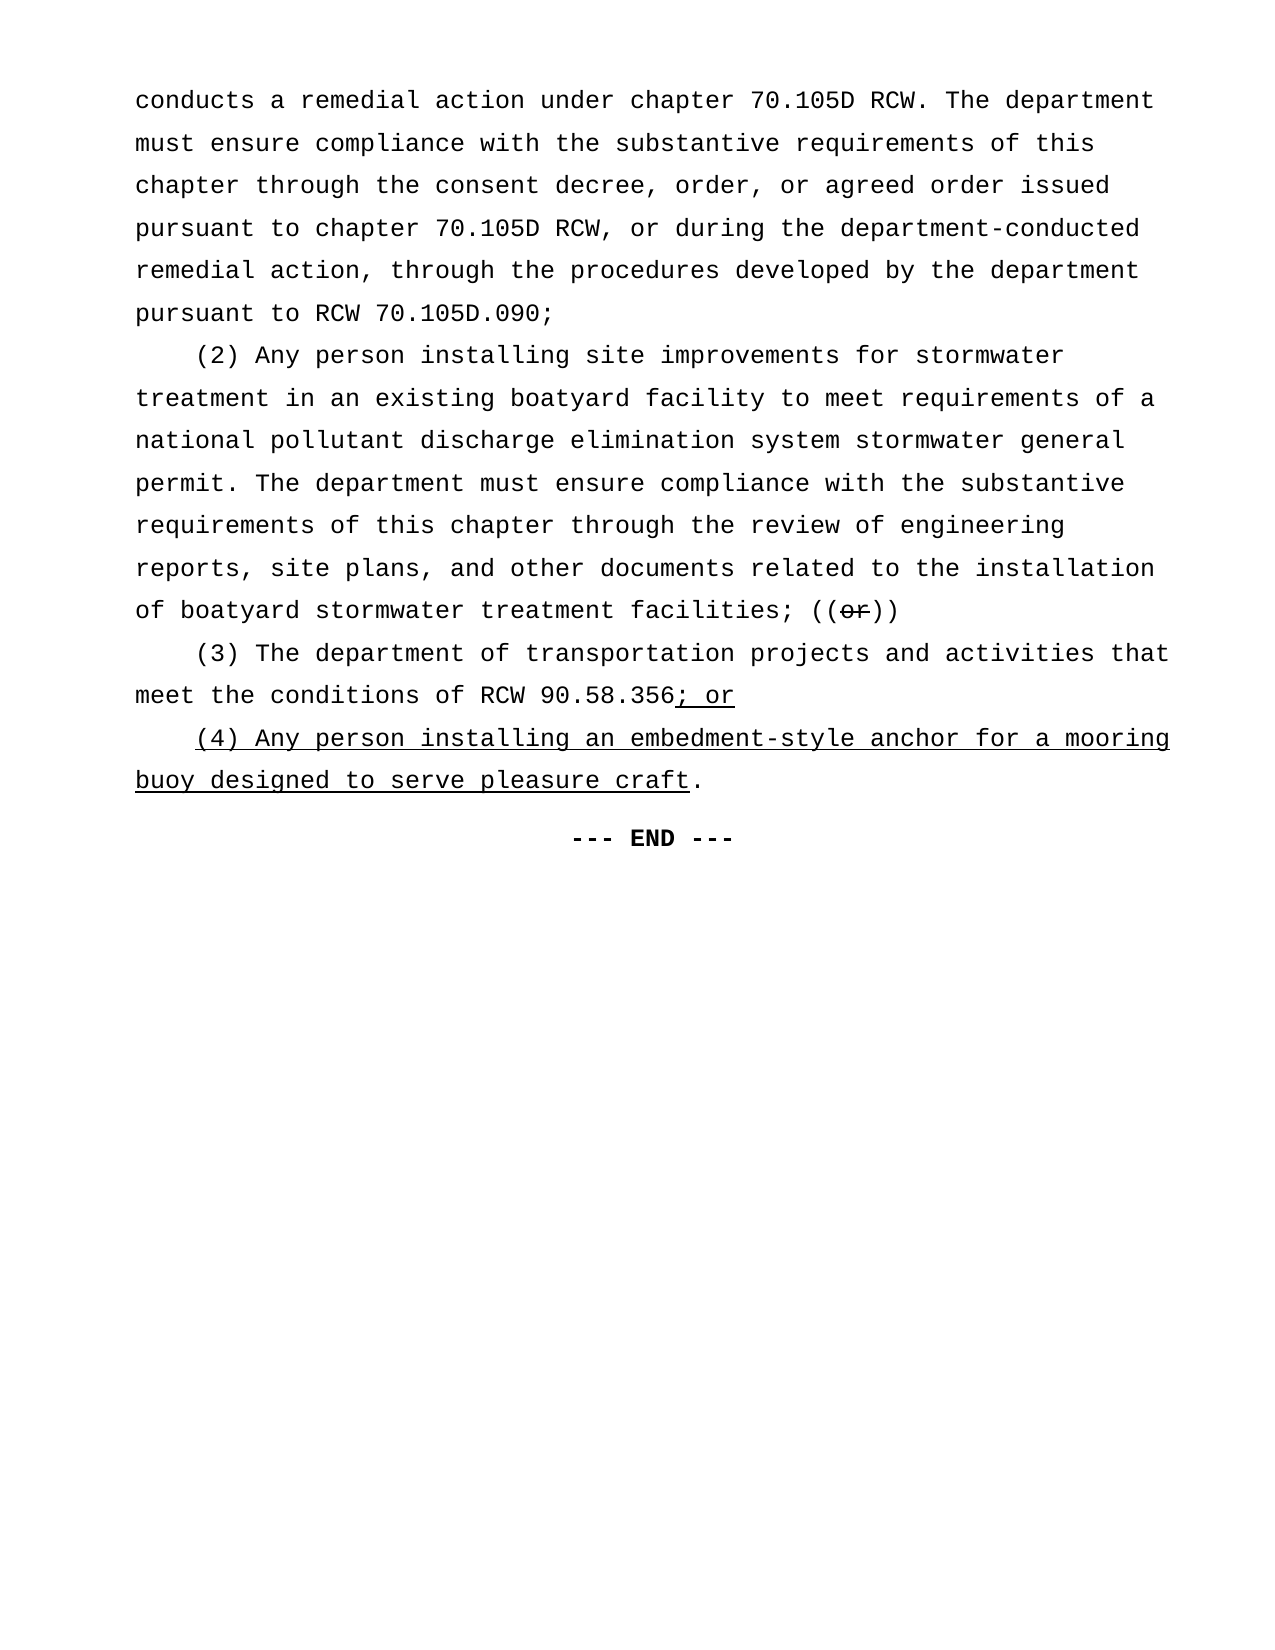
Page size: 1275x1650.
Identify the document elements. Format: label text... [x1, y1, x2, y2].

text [135, 75, 1170, 330]
text (2) Any person installing site improvements for stormwater treatment in an existing boatyard facility to meet requirements of a national pollutant discharge elimination system stormwater general permit. The department must ensure compliance with the substantive requirements of this chapter through the review of engineering reports, site plans, and other documents related to the installation of boatyard stormwater treatment facilities; ((or)) [135, 330, 1170, 627]
text --- END --- [135, 826, 1170, 854]
text (3) The department of transportation projects and activities that meet the conditions of RCW 90.58.356; or [135, 627, 1170, 712]
text (4) Any person installing an embedment-style anchor for a mooring buoy designed to serve pleasure craft. [135, 712, 1170, 797]
